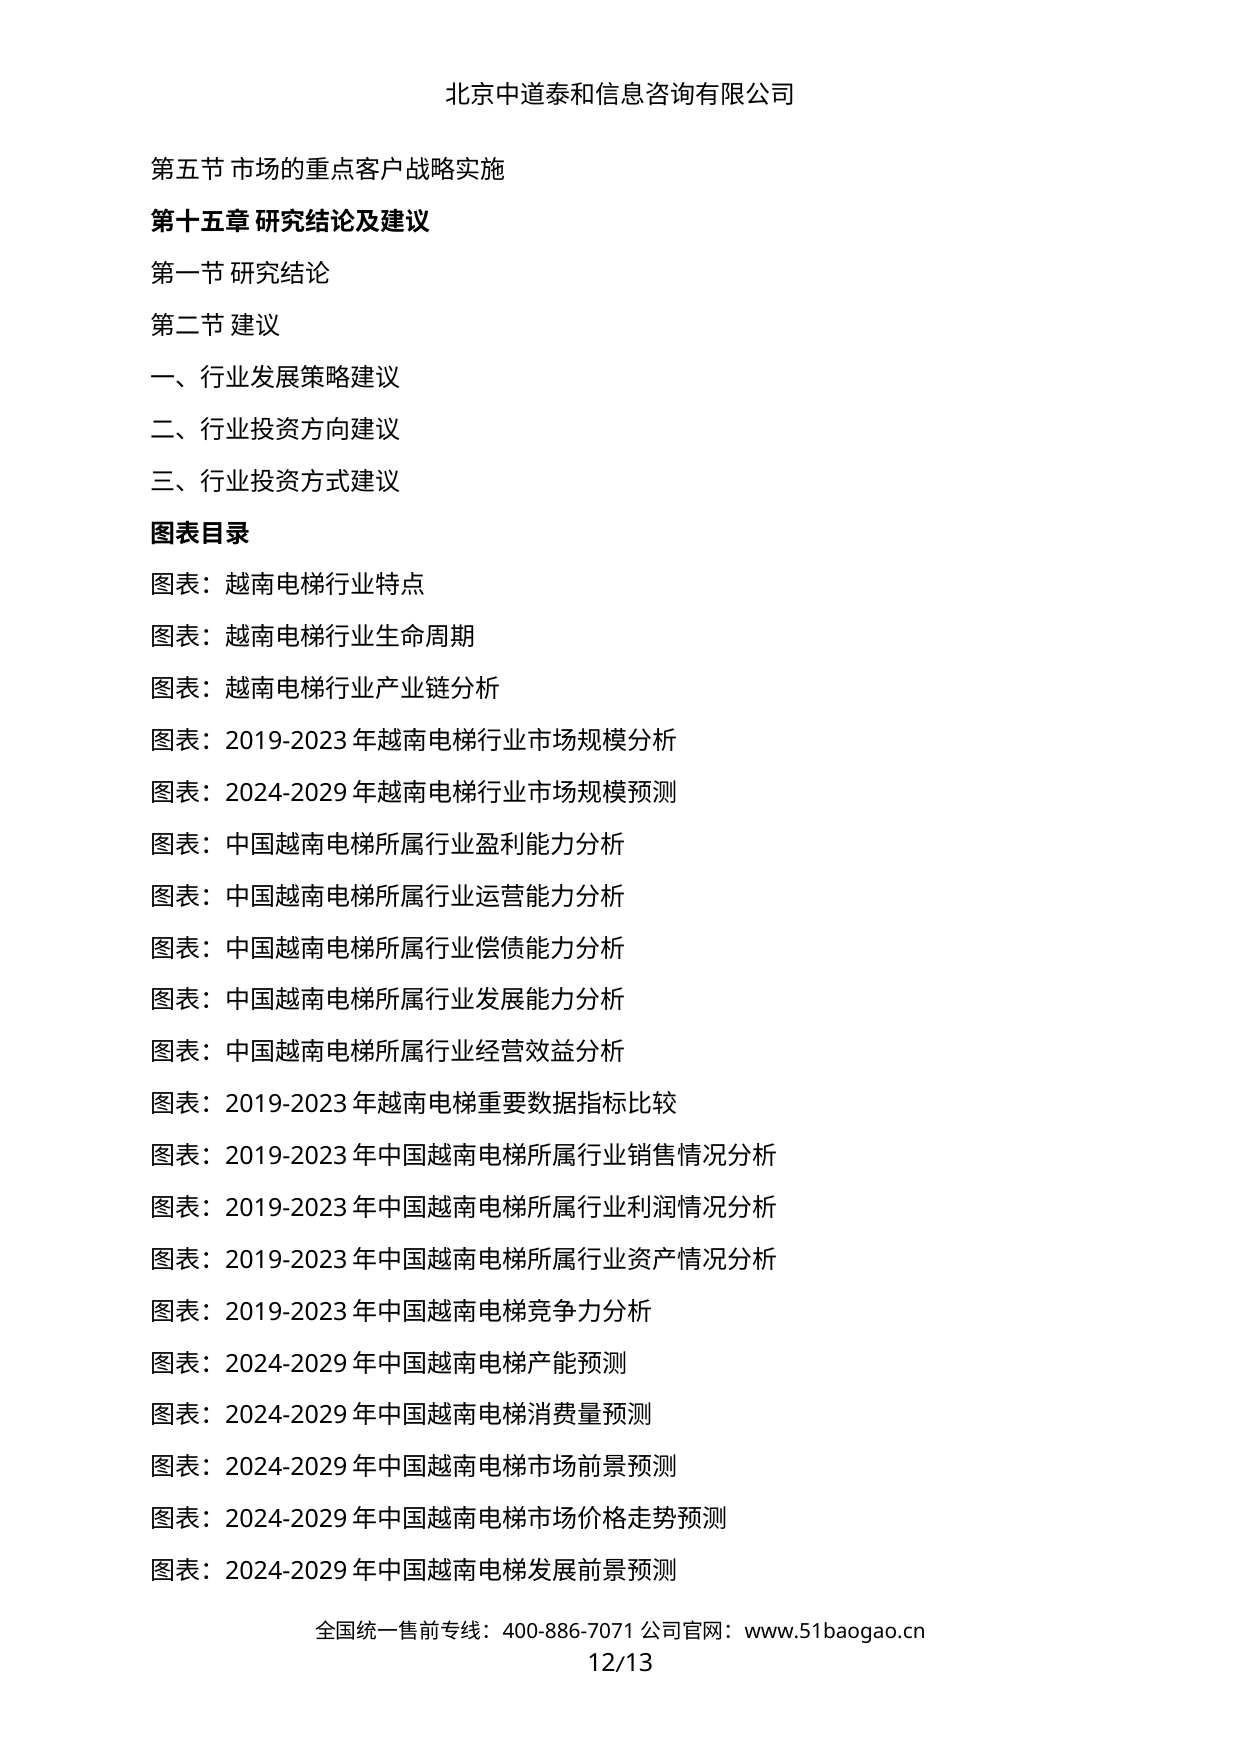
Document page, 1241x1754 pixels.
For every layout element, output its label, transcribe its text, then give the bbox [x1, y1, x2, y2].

text 第十五章 研究结论及建议 [150, 202, 1090, 238]
text 一、行业发展策略建议 [150, 357, 1090, 394]
text 图表：2019-2023年越南电梯行业市场规模分析 [150, 721, 1090, 757]
text 图表：2019-2023年中国越南电梯所属行业销售情况分析 [150, 1136, 1090, 1172]
text 图表：中国越南电梯所属行业运营能力分析 [150, 876, 1090, 912]
text 第五节 市场的重点客户战略实施 [150, 150, 1090, 186]
text 图表：2024-2029年中国越南电梯发展前景预测 [150, 1551, 1090, 1587]
text 图表：越南电梯行业产业链分析 [150, 669, 1090, 705]
text 图表：2019-2023年中国越南电梯所属行业资产情况分析 [150, 1239, 1090, 1276]
text 图表：2019-2023年越南电梯重要数据指标比较 [150, 1084, 1090, 1120]
text 图表：中国越南电梯所属行业盈利能力分析 [150, 824, 1090, 861]
text 图表目录 [150, 513, 1090, 549]
text 图表：越南电梯行业特点 [150, 565, 1090, 601]
text 图表：2024-2029年中国越南电梯消费量预测 [150, 1395, 1090, 1431]
text 图表：2019-2023年中国越南电梯所属行业利润情况分析 [150, 1187, 1090, 1224]
text 第一节 研究结论 [150, 254, 1090, 290]
text 图表：2019-2023年中国越南电梯竞争力分析 [150, 1291, 1090, 1327]
text 图表：越南电梯行业生命周期 [150, 617, 1090, 653]
text 二、行业投资方向建议 [150, 409, 1090, 446]
text 图表：中国越南电梯所属行业偿债能力分析 [150, 928, 1090, 964]
text 图表：2024-2029年中国越南电梯市场前景预测 [150, 1447, 1090, 1483]
text 图表：2024-2029年越南电梯行业市场规模预测 [150, 772, 1090, 809]
text 三、行业投资方式建议 [150, 461, 1090, 497]
text 图表：2024-2029年中国越南电梯市场价格走势预测 [150, 1499, 1090, 1535]
text 第二节 建议 [150, 306, 1090, 342]
text 图表：中国越南电梯所属行业经营效益分析 [150, 1032, 1090, 1068]
text 图表：中国越南电梯所属行业发展能力分析 [150, 980, 1090, 1016]
text 图表：2024-2029年中国越南电梯产能预测 [150, 1343, 1090, 1379]
